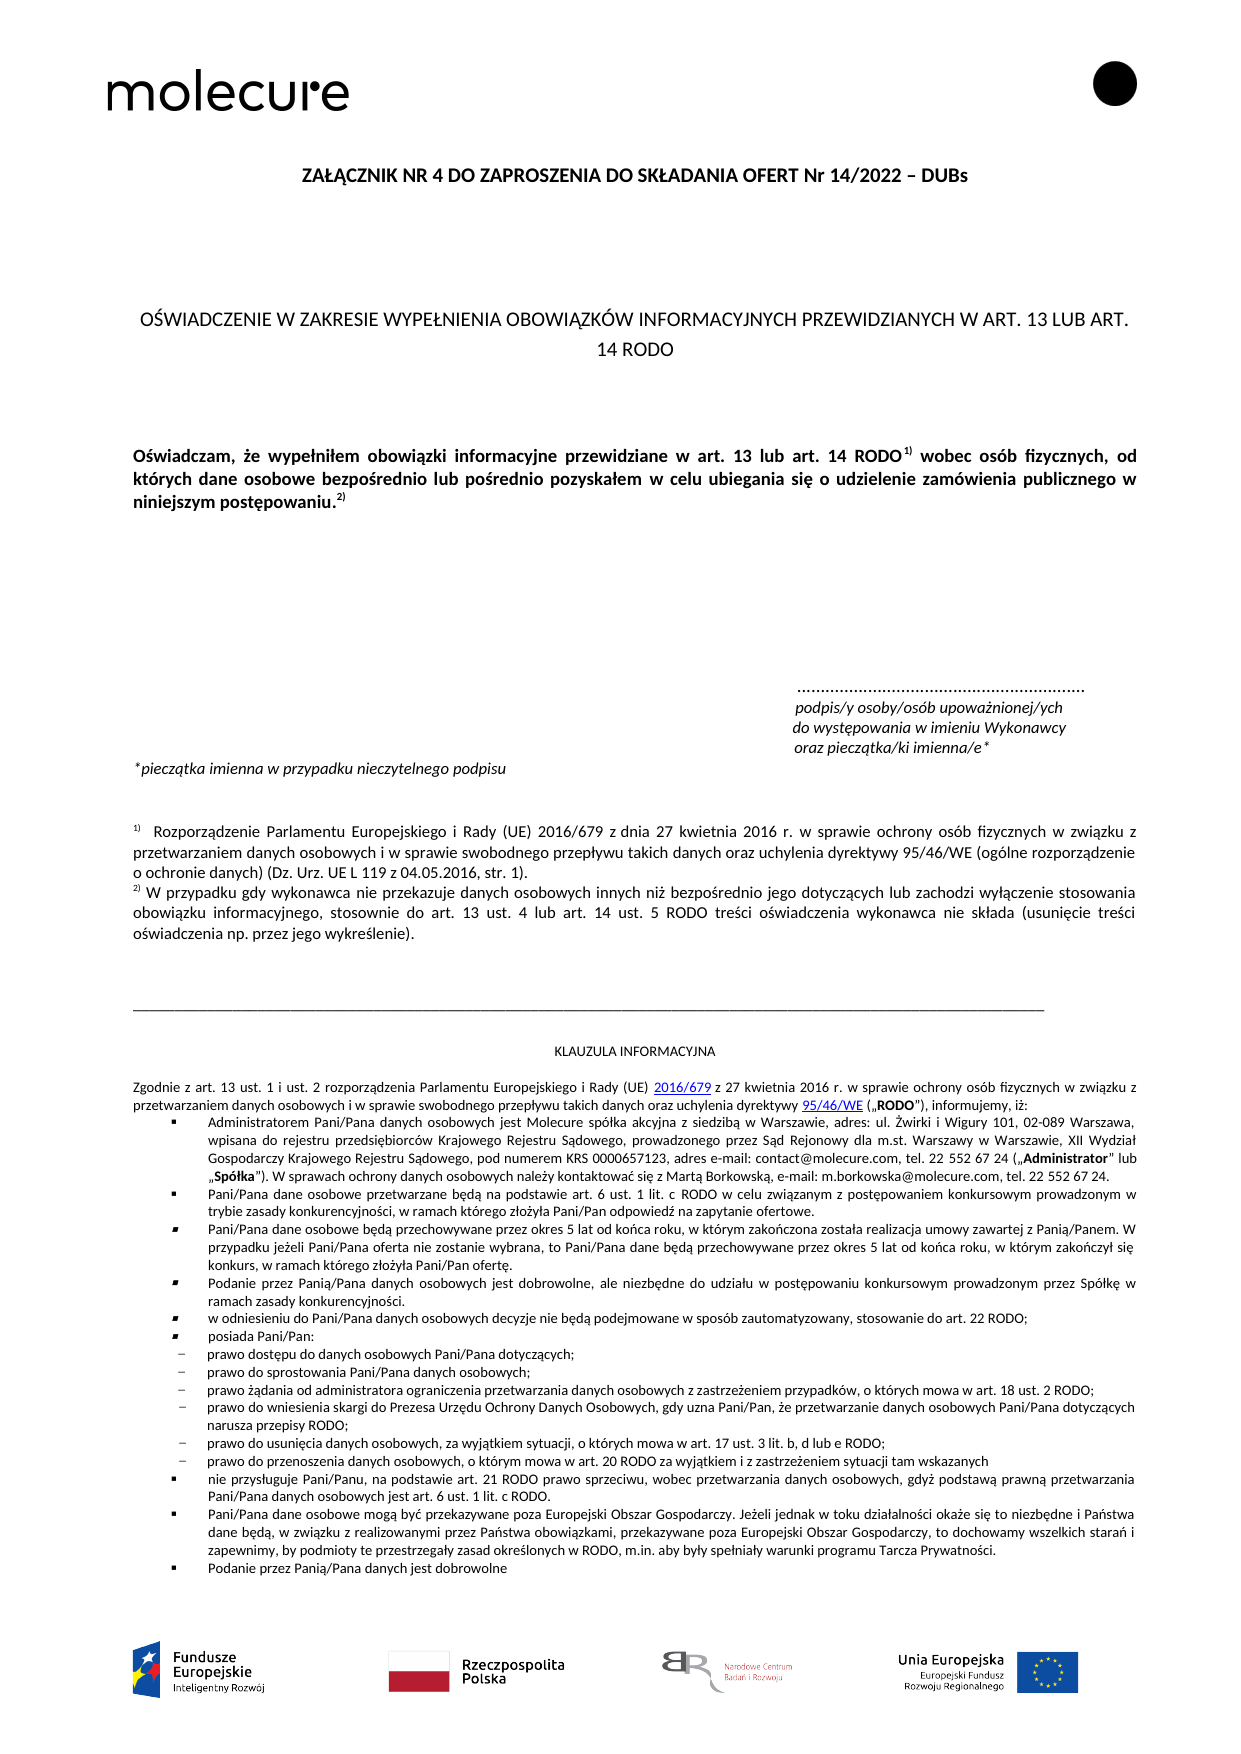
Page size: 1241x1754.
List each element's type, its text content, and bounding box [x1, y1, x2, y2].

list nie przysługuje Pani/Panu, na podstawie art. 21 RODO prawo sprzeciwu, wobec przetwarzania danych osobowych, gdyż podstawą prawną przetwarzania Pani/Pana danych osobowych jest art. 6 ust. 1 lit. c RODO. [170, 1470, 1137, 1506]
text oraz pieczątka/ki imienna/e* [648, 738, 1137, 758]
list prawo do sprostowania Pani/Pana danych osobowych; [177, 1363, 1137, 1381]
text do występowania w imieniu Wykonawcy [685, 717, 1137, 738]
text ............................................................. [723, 674, 1137, 697]
text KLAUZULA INFORMACYJNA [133, 1042, 1137, 1060]
text *pieczątka imienna w przypadku nieczytelnego podpisu [133, 758, 1137, 778]
list prawo do usunięcia danych osobowych, za wyjątkiem sytuacji, o których mowa w art. 17 ust. 3 lit. b, d lub e RODO; [177, 1434, 1137, 1452]
list prawo dostępu do danych osobowych Pani/Pana dotyczących; [177, 1345, 1137, 1363]
text ______________________________________________________________________________________________________________ [133, 993, 1137, 1013]
picture [107, 69, 349, 111]
list Podanie przez Panią/Pana danych jest dobrowolne [170, 1559, 1137, 1577]
list posiada Pani/Pan: [170, 1327, 1137, 1345]
text ZAŁĄCZNIK NR 4 DO ZAPROSZENIA DO SKŁADANIA OFERT Nr 14/2022 – DUBs [133, 162, 1137, 188]
list Pani/Pana dane osobowe będą przechowywane przez okres 5 lat od końca roku, w którym zakończona została realizacja umowy zawartej z Panią/Panem. W przypadku jeżeli Pani/Pana oferta nie zostanie wybrana, to Pani/Pana dane będą przechowywane przez okres 5 lat od końca roku, w którym zakończył się konkurs, w ramach którego złożyła Pani/Pan ofertę. [170, 1221, 1137, 1274]
list w odniesieniu do Pani/Pana danych osobowych decyzje nie będą podejmowane w sposób zautomatyzowany, stosowanie do art. 22 RODO; [170, 1309, 1137, 1327]
text 2) W przypadku gdy wykonawca nie przekazuje danych osobowych innych niż bezpośrednio jego dotyczących lub zachodzi wyłączenie stosowania obowiązku informacyjnego, stosownie do art. 13 ust. 4 lub art. 14 ust. 5 RODO treści oświadczenia wykonawca nie składa (usunięcie treści oświadczenia np. przez jego wykreślenie). [133, 882, 1137, 943]
text podpis/y osoby/osób upoważnionej/ych [685, 697, 1137, 717]
text Zgodnie z art. 13 ust. 1 i ust. 2 rozporządzenia Parlamentu Europejskiego i Rady (UE) 2016/679 z 27 kwietnia 2016 r. w sprawie ochrony osób fizycznych w związku z przetwarzaniem danych osobowych i w sprawie swobodnego przepływu takich danych oraz uchylenia dyrektywy 95/46/WE („RODO”), informujemy, iż: [133, 1078, 1137, 1114]
list Administratorem Pani/Pana danych osobowych jest Molecure spółka akcyjna z siedzibą w Warszawie, adres: ul. Żwirki i Wigury 101, 02-089 Warszawa, wpisana do rejestru przedsiębiorców Krajowego Rejestru Sądowego, prowadzonego przez Sąd Rejonowy dla m.st. Warszawy w Warszawie, XII Wydział Gospodarczy Krajowego Rejestru Sądowego, pod numerem KRS 0000657123, adres e-mail: contact@molecure.com, tel. 22 552 67 24 („Administrator” lub „Spółka”). W sprawach ochrony danych osobowych należy kontaktować się z Martą Borkowską, e-mail: m.borkowska@molecure.com, tel. 22 552 67 24. [170, 1114, 1137, 1185]
picture [132, 1641, 1079, 1698]
list Pani/Pana dane osobowe przetwarzane będą na podstawie art. 6 ust. 1 lit. c RODO w celu związanym z postępowaniem konkursowym prowadzonym w trybie zasady konkurencyjności, w ramach którego złożyła Pani/Pan odpowiedź na zapytanie ofertowe. [170, 1185, 1137, 1221]
text 1) Rozporządzenie Parlamentu Europejskiego i Rady (UE) 2016/679 z dnia 27 kwietnia 2016 r. w sprawie ochrony osób fizycznych w związku z przetwarzaniem danych osobowych i w sprawie swobodnego przepływu takich danych oraz uchylenia dyrektywy 95/46/WE (ogólne rozporządzenie o ochronie danych) (Dz. Urz. UE L 119 z 04.05.2016, str. 1). [133, 822, 1137, 882]
text OŚWIADCZENIE W ZAKRESIE WYPEŁNIENIA OBOWIĄZKÓW INFORMACYJNYCH PRZEWIDZIANYCH W ART. 13 LUB ART. 14 RODO [133, 307, 1137, 361]
list prawo do przenoszenia danych osobowych, o którym mowa w art. 20 RODO za wyjątkiem i z zastrzeżeniem sytuacji tam wskazanych [177, 1452, 1137, 1470]
list Pani/Pana dane osobowe mogą być przekazywane poza Europejski Obszar Gospodarczy. Jeżeli jednak w toku działalności okaże się to niezbędne i Państwa dane będą, w związku z realizowanymi przez Państwa obowiązkami, przekazywane poza Europejski Obszar Gospodarczy, to dochowamy wszelkich starań i zapewnimy, by podmioty te przestrzegały zasad określonych w RODO, m.in. aby były spełniały warunki programu Tarcza Prywatności. [170, 1506, 1137, 1559]
picture [1093, 61, 1137, 106]
list Podanie przez Panią/Pana danych osobowych jest dobrowolne, ale niezbędne do udziału w postępowaniu konkursowym prowadzonym przez Spółkę w ramach zasady konkurencyjności. [170, 1274, 1137, 1309]
text Oświadczam, że wypełniłem obowiązki informacyjne przewidziane w art. 13 lub art. 14 RODO1) wobec osób fizycznych, od których dane osobowe bezpośrednio lub pośrednio pozyskałem w celu ubiegania się o udzielenie zamówienia publicznego w niniejszym postępowaniu.2) [133, 444, 1137, 513]
list prawo do wniesienia skargi do Prezesa Urzędu Ochrony Danych Osobowych, gdy uzna Pani/Pan, że przetwarzanie danych osobowych Pani/Pana dotyczących narusza przepisy RODO; [177, 1399, 1137, 1434]
list prawo żądania od administratora ograniczenia przetwarzania danych osobowych z zastrzeżeniem przypadków, o których mowa w art. 18 ust. 2 RODO; [177, 1381, 1137, 1399]
